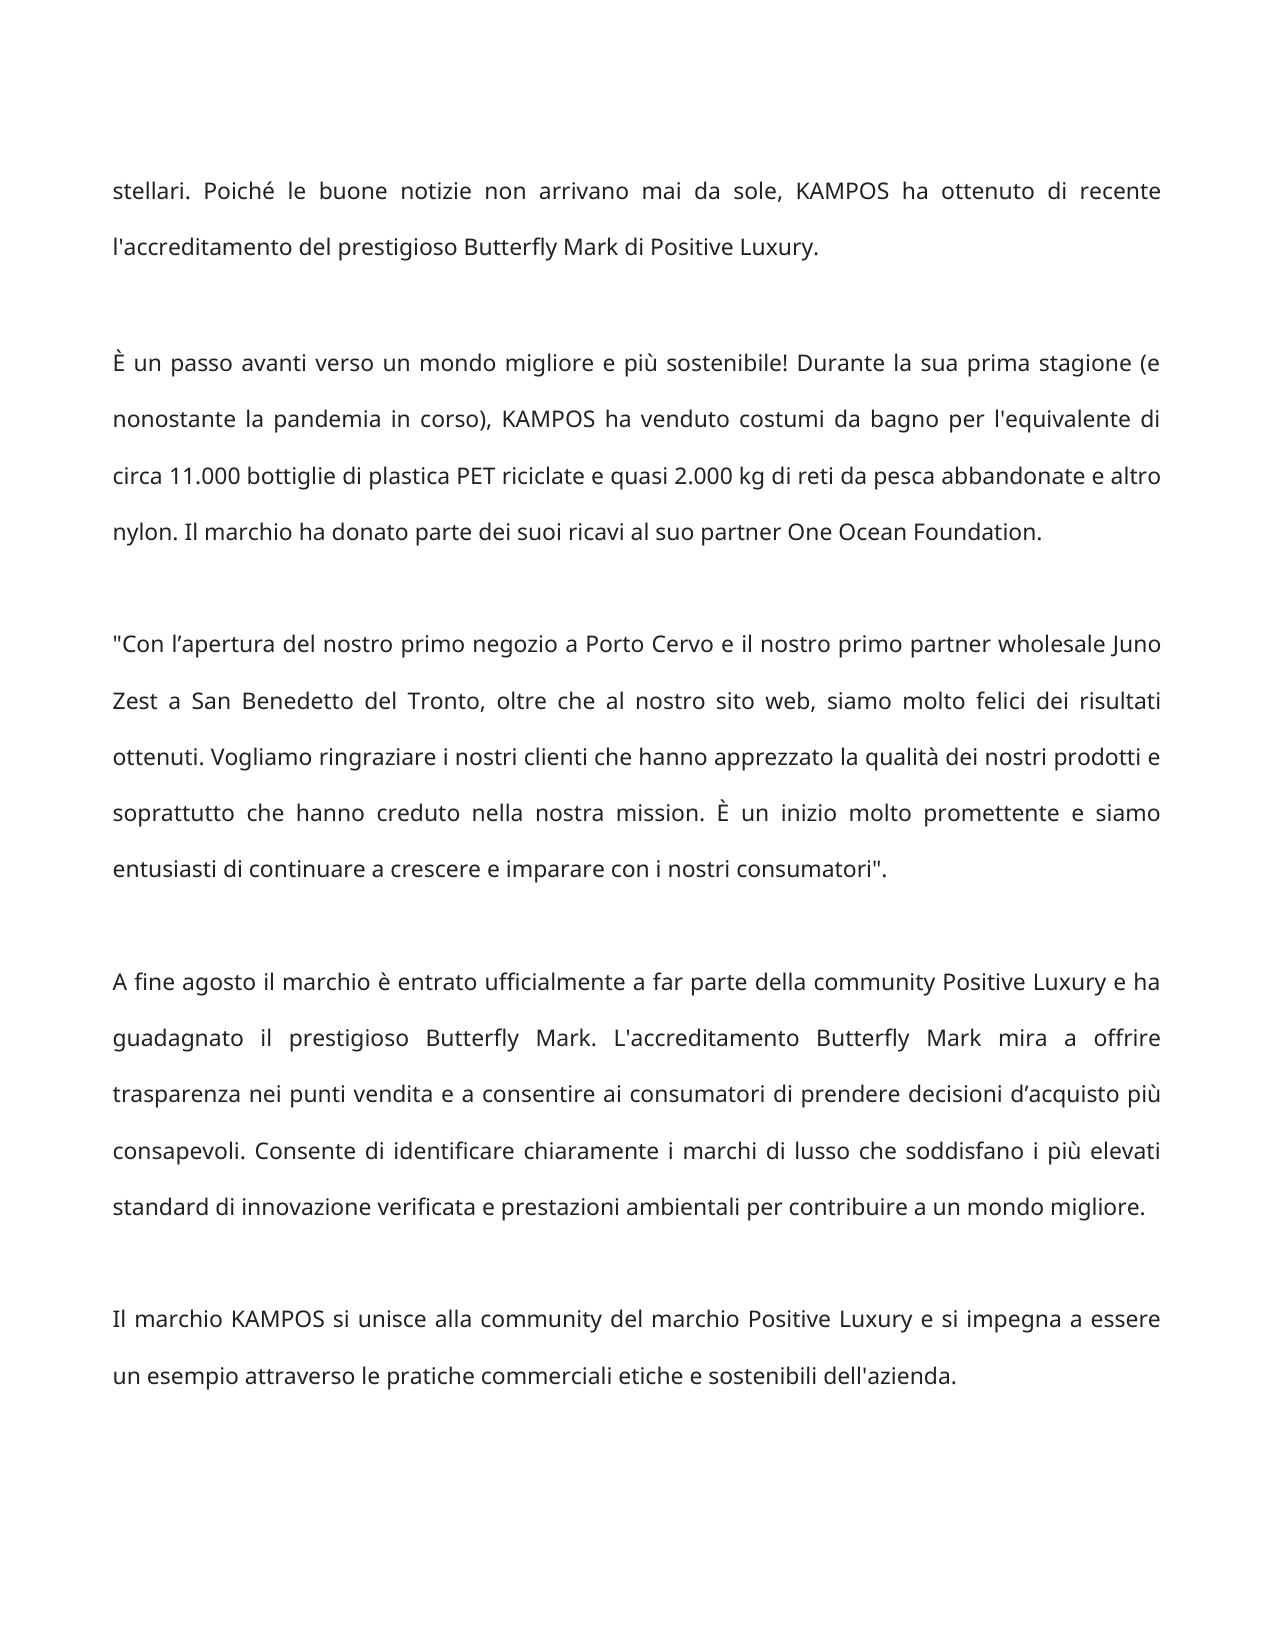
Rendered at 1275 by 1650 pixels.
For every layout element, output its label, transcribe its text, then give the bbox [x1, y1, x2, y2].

text Il marchio KAMPOS si unisce alla community del marchio Positive Luxury e si impegna a essere un esempio attraverso le pratiche commerciali etiche e sostenibili dell'azienda. [112, 1278, 1162, 1391]
text A fine agosto il marchio è entrato ufficialmente a far parte della community Positive Luxury e ha guadagnato il prestigioso Butterfly Mark. L'accreditamento Butterfly Mark mira a offrire trasparenza nei punti vendita e a consentire ai consumatori di prendere decisioni d’acquisto più consapevoli. Consente di identificare chiaramente i marchi di lusso che soddisfano i più elevati standard di innovazione verificata e prestazioni ambientali per contribuire a un mondo migliore. [112, 941, 1162, 1222]
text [112, 150, 1162, 262]
text È un passo avanti verso un mondo migliore e più sostenibile! Durante la sua prima stagione (e nonostante la pandemia in corso), KAMPOS ha venduto costumi da bagno per l'equivalente di circa 11.000 bottiglie di plastica PET riciclate e quasi 2.000 kg di reti da pesca abbandonate e altro nylon. Il marchio ha donato parte dei suoi ricavi al suo partner One Ocean Foundation. [112, 322, 1162, 547]
text "Con l’apertura del nostro primo negozio a Porto Cervo e il nostro primo partner wholesale Juno Zest a San Benedetto del Tronto, oltre che al nostro sito web, siamo molto felici dei risultati ottenuti. Vogliamo ringraziare i nostri clienti che hanno apprezzato la qualità dei nostri prodotti e soprattutto che hanno creduto nella nostra mission. È un inizio molto promettente e siamo entusiasti di continuare a crescere e imparare con i nostri consumatori". [112, 603, 1162, 884]
